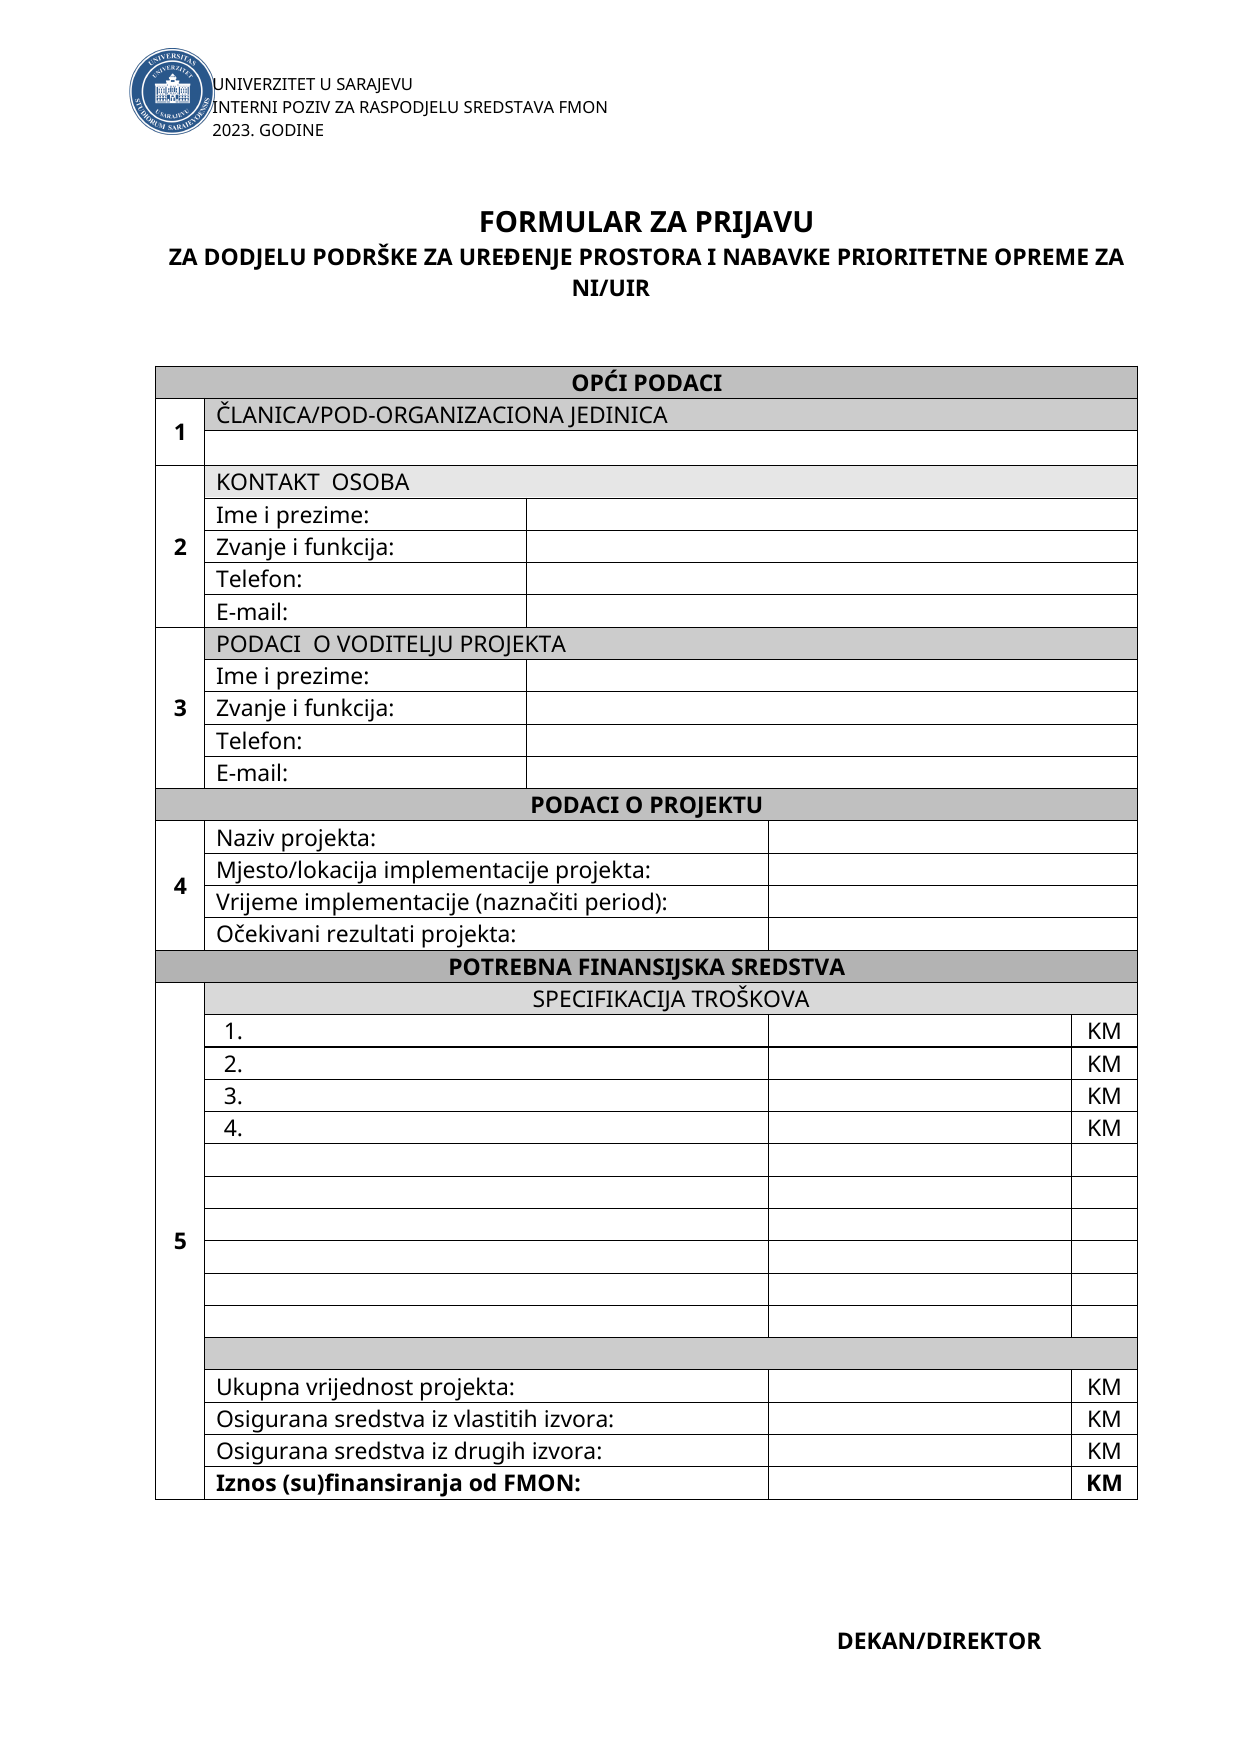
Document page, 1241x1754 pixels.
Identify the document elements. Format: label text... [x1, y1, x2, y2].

table_cell KM [1072, 1435, 1137, 1466]
picture [129, 48, 215, 135]
text DEKAN/DIREKTOR [831, 1624, 1137, 1656]
table_cell PODACI O VODITELJU PROJEKTA [205, 628, 1137, 659]
table_cell KM [1072, 1467, 1137, 1498]
text FORMULAR ZA PRIJAVU [156, 201, 1137, 241]
table_cell [769, 821, 1137, 853]
table_cell SPECIFIKACIJA TROŠKOVA [205, 983, 1137, 1014]
table_cell [1072, 1177, 1137, 1208]
table_cell [205, 1177, 768, 1208]
table_cell Telefon: [205, 563, 526, 594]
table_cell [205, 1080, 768, 1111]
table_cell [205, 1338, 1137, 1369]
table_cell KONTAKT OSOBA [205, 466, 1137, 497]
table_cell [1072, 1144, 1137, 1176]
table_cell [1072, 1241, 1137, 1272]
table_cell [1072, 1209, 1137, 1240]
table_cell [769, 1177, 1071, 1208]
table_cell [769, 1403, 1071, 1434]
table_cell Zvanje i funkcija: [205, 692, 526, 723]
table_cell [769, 1144, 1071, 1176]
table_cell [769, 1241, 1071, 1272]
table_cell Osigurana sredstva iz vlastitih izvora: [205, 1403, 768, 1434]
table_cell [205, 1209, 768, 1240]
table_cell PODACI O PROJEKTU [156, 789, 1137, 820]
table_cell [769, 1274, 1071, 1305]
table_cell KM [1072, 1015, 1137, 1046]
table_cell [769, 1435, 1071, 1466]
table_cell E-mail: [205, 757, 526, 788]
table_cell [527, 595, 1137, 627]
table_cell [769, 1080, 1071, 1111]
table_cell KM [1072, 1048, 1137, 1079]
table_cell Iznos (su)finansiranja od FMON: [205, 1467, 768, 1498]
table_cell [769, 1467, 1071, 1498]
table_cell Ime i prezime: [205, 660, 526, 691]
table_cell KM [1072, 1112, 1137, 1143]
table_cell KM [1072, 1370, 1137, 1402]
table_cell [527, 563, 1137, 594]
table_header OPĆI PODACI [156, 367, 1137, 398]
table_cell [527, 725, 1137, 756]
table_cell [205, 1048, 768, 1079]
table_cell POTREBNA FINANSIJSKA SREDSTVA [156, 951, 1137, 982]
table_cell [527, 499, 1137, 530]
table_cell [205, 1306, 768, 1337]
table_cell [769, 1015, 1071, 1046]
table_cell [205, 1112, 768, 1143]
table_cell [769, 918, 1137, 949]
table_cell [769, 1048, 1071, 1079]
table_cell 3 [156, 628, 204, 788]
table_cell [769, 854, 1137, 885]
table_cell [527, 757, 1137, 788]
table_cell 4 [156, 821, 204, 949]
table_cell Telefon: [205, 725, 526, 756]
table_cell Mjesto/lokacija implementacije projekta: [205, 854, 768, 885]
table_cell [769, 1370, 1071, 1402]
table_cell [769, 1306, 1071, 1337]
table_cell Vrijeme implementacije (naznačiti period): [205, 886, 768, 917]
table_cell Ukupna vrijednost projekta: [205, 1370, 768, 1402]
table_cell Zvanje i funkcija: [205, 531, 526, 562]
table_cell KM [1072, 1403, 1137, 1434]
text ZA DODJELU PODRŠKE ZA UREĐENJE PROSTORA I NABAVKE PRIORITETNE OPREME ZA NI/UIR [156, 241, 1137, 303]
table_cell [205, 1274, 768, 1305]
table_cell Naziv projekta: [205, 821, 768, 853]
table_cell Osigurana sredstva iz drugih izvora: [205, 1435, 768, 1466]
table_cell Očekivani rezultati projekta: [205, 918, 768, 949]
table_cell [527, 660, 1137, 691]
table_cell [527, 692, 1137, 723]
table_cell 5 [156, 983, 204, 1498]
table_cell [1072, 1306, 1137, 1337]
table_cell 2 [156, 466, 204, 627]
table_cell [769, 1209, 1071, 1240]
table_cell [205, 1144, 768, 1176]
table_cell [205, 1241, 768, 1272]
table_cell [769, 886, 1137, 917]
table_cell ČLANICA/POD-ORGANIZACIONA JEDINICA [205, 399, 1137, 430]
table_cell [1072, 1274, 1137, 1305]
table_cell [527, 531, 1137, 562]
table_cell E-mail: [205, 595, 526, 627]
table_cell [205, 1015, 768, 1046]
table_cell 1 [156, 399, 204, 465]
table_cell Ime i prezime: [205, 499, 526, 530]
table_cell [769, 1112, 1071, 1143]
table_cell KM [1072, 1080, 1137, 1111]
table_cell [205, 431, 1137, 465]
